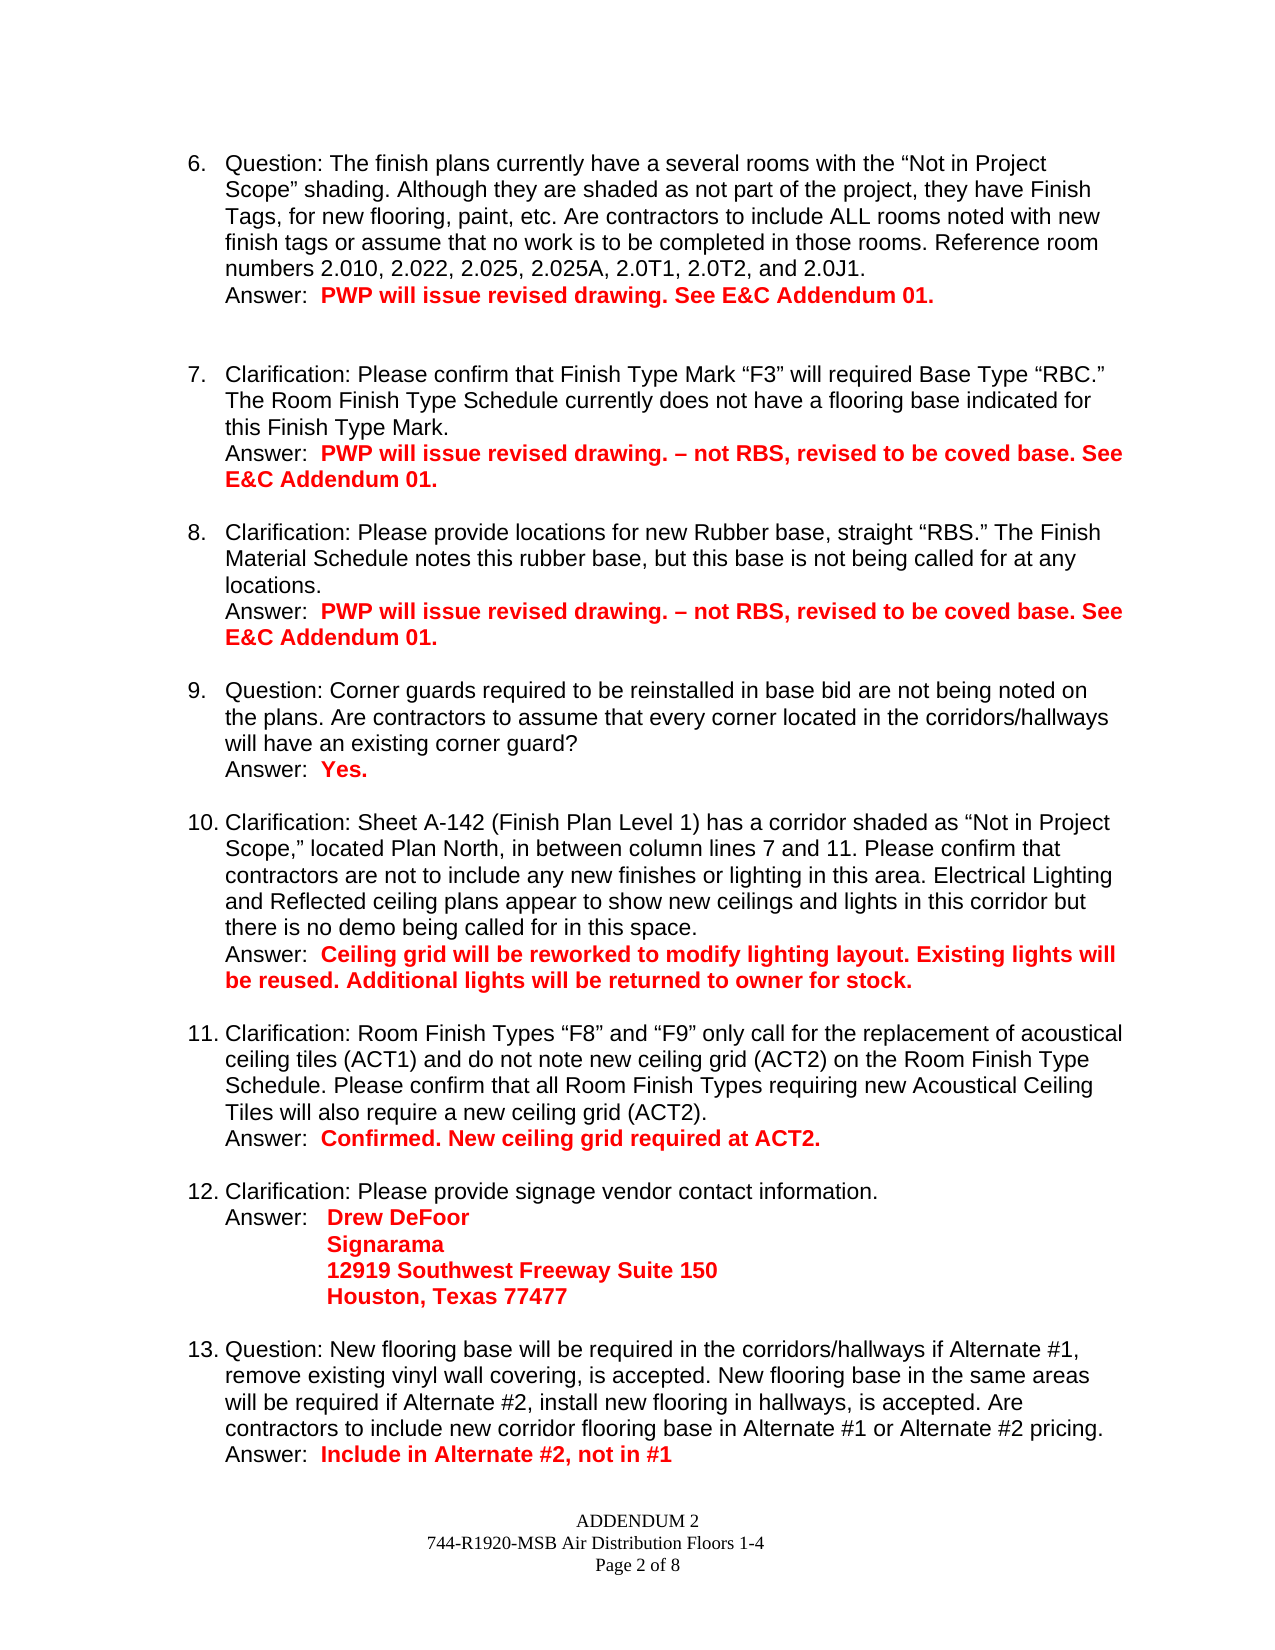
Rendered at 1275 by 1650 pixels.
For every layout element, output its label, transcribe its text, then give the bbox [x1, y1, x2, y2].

text Signarama [225, 1231, 1125, 1257]
list Question: New flooring base will be required in the corridors/hallways if Alternate #1, remove existing vinyl wall covering, is accepted. New flooring base in the same areas will be required if Alternate #2, install new flooring in hallways, is accepted. Are contractors to include new corridor flooring base in Alternate #1 or Alternate #2 pricing. [187, 1336, 1125, 1441]
text Answer: PWP will issue revised drawing. See E&C Addendum 01. [225, 282, 1125, 308]
text Answer: Yes. [225, 756, 1125, 782]
text Answer: Ceiling grid will be reworked to modify lighting layout. Existing lights will be reused. Additional lights will be returned to owner for stock. [225, 941, 1125, 993]
list Clarification: Room Finish Types “F8” and “F9” only call for the replacement of acoustical ceiling tiles (ACT1) and do not note new ceiling grid (ACT2) on the Room Finish Type Schedule. Please confirm that all Room Finish Types requiring new Acoustical Ceiling Tiles will also require a new ceiling grid (ACT2). [187, 1020, 1125, 1125]
text Answer: Confirmed. New ceiling grid required at ACT2. [225, 1125, 1125, 1151]
list Clarification: Sheet A-142 (Finish Plan Level 1) has a corridor shaded as “Not in Project Scope,” located Plan North, in between column lines 7 and 11. Please confirm that contractors are not to include any new finishes or lighting in this area. Electrical Lighting and Reflected ceiling plans appear to show new ceilings and lights in this corridor but there is no demo being called for in this space. [187, 809, 1125, 941]
list Clarification: Please provide locations for new Rubber base, straight “RBS.” The Finish Material Schedule notes this rubber base, but this base is not being called for at any locations. [187, 519, 1125, 598]
text Answer: Include in Alternate #2, not in #1 [225, 1441, 1125, 1468]
list Question: Corner guards required to be reinstalled in base bid are not being noted on the plans. Are contractors to assume that every corner located in the corridors/hallways will have an existing corner guard? [187, 677, 1125, 756]
list Clarification: Please provide signage vendor contact information. [187, 1178, 1125, 1204]
text Answer: PWP will issue revised drawing. – not RBS, revised to be coved base. See E&C Addendum 01. [225, 440, 1125, 493]
text Answer: Drew DeFoor [225, 1204, 1125, 1231]
text 12919 Southwest Freeway Suite 150 [225, 1257, 1125, 1283]
list Question: The finish plans currently have a several rooms with the “Not in Project Scope” shading. Although they are shaded as not part of the project, they have Finish Tags, for new flooring, paint, etc. Are contractors to include ALL rooms noted with new finish tags or assume that no work is to be completed in those rooms. Reference room numbers 2.010, 2.022, 2.025, 2.025A, 2.0T1, 2.0T2, and 2.0J1. [187, 150, 1125, 282]
list Clarification: Please confirm that Finish Type Mark “F3” will required Base Type “RBC.” The Room Finish Type Schedule currently does not have a flooring base indicated for this Finish Type Mark. [187, 361, 1125, 440]
text Answer: PWP will issue revised drawing. – not RBS, revised to be coved base. See E&C Addendum 01. [225, 598, 1125, 651]
text Houston, Texas 77477 [225, 1283, 1125, 1309]
